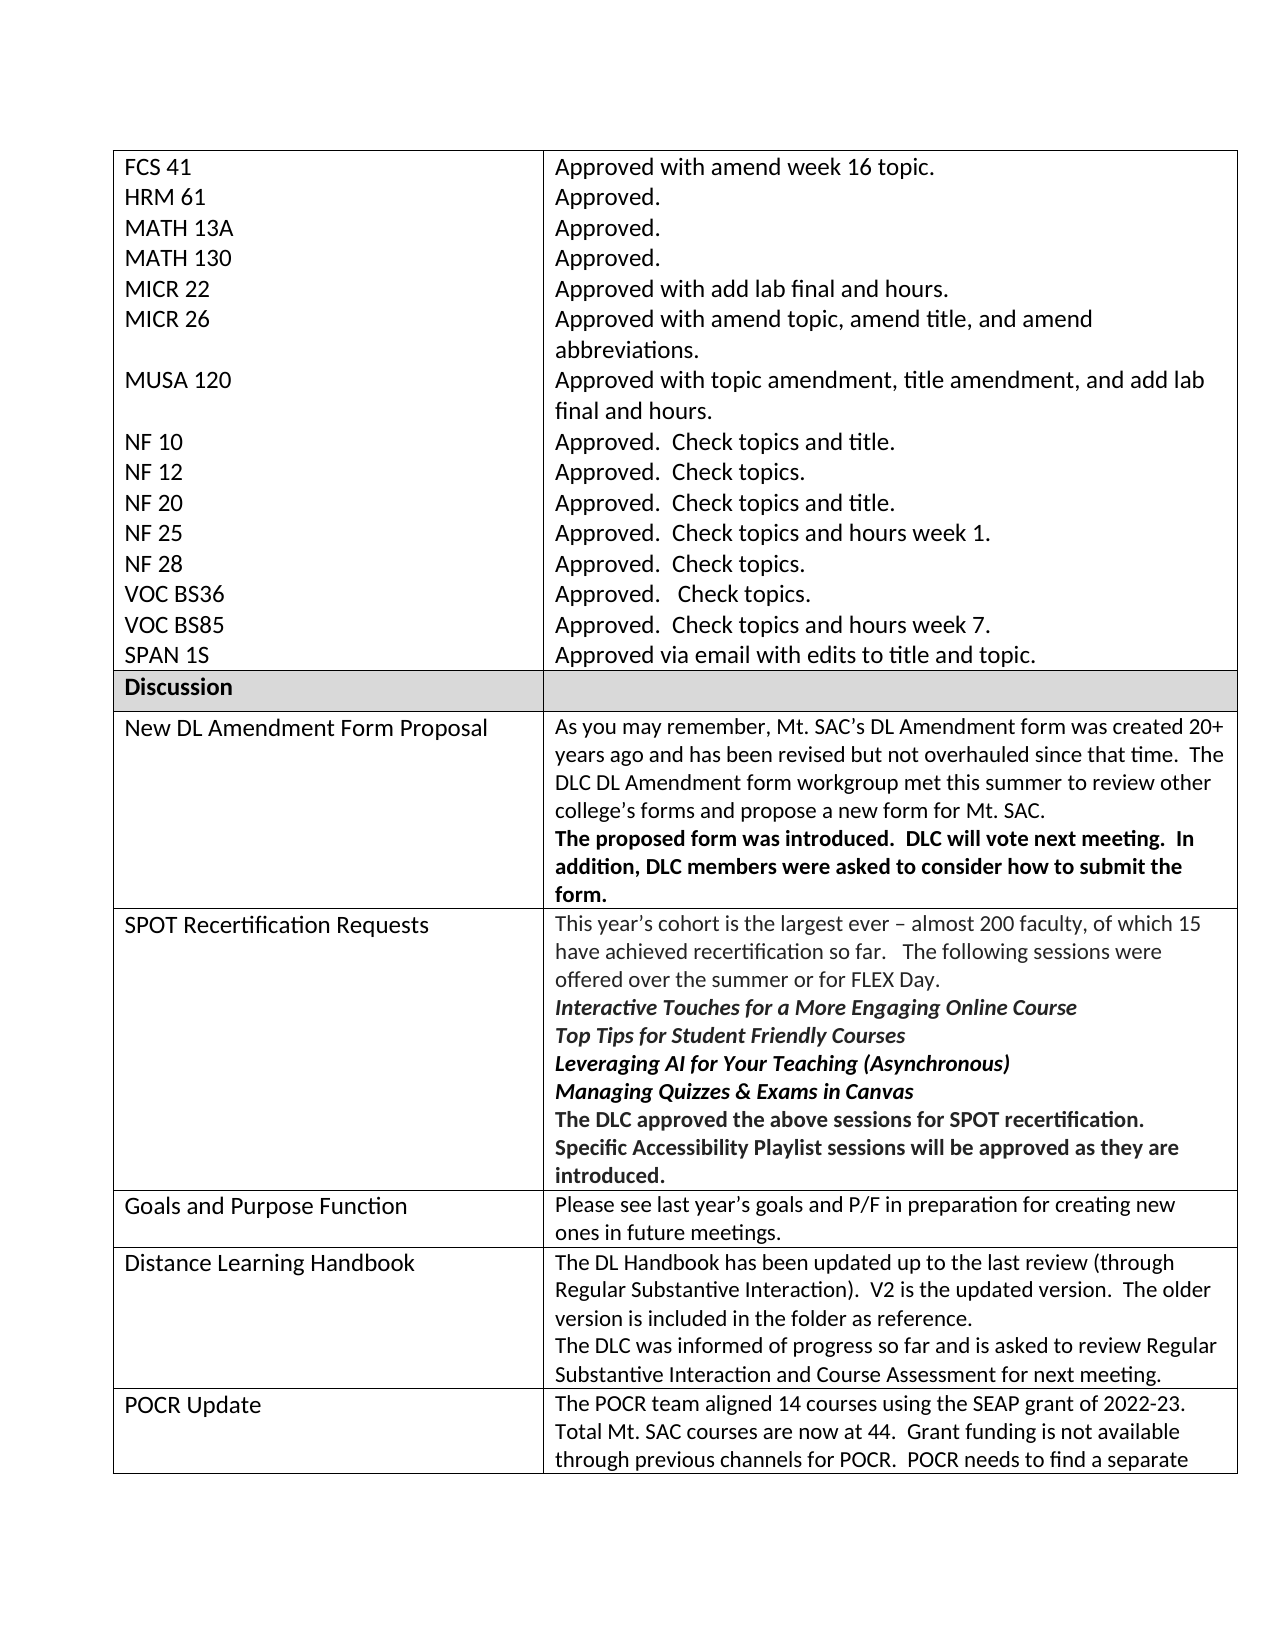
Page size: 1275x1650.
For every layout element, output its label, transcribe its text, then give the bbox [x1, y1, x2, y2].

table_cell POCR Update [114, 1389, 543, 1473]
table_cell Discussion [114, 671, 543, 711]
table_cell [544, 671, 1237, 711]
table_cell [544, 1389, 1237, 1473]
table_cell SPOT Recertification Requests [114, 909, 543, 1189]
table_cell This year’s cohort is the largest ever – almost 200 faculty, of which 15 have achieved recertification so far. The following sessions were offered over the summer or for FLEX Day. Interactive Touches for a More Engaging Online Course Top Tips for Student Friendly Courses Leveraging AI for Your Teaching (Asynchronous) Managing Quizzes & Exams in Canvas The DLC approved the above sessions for SPOT recertification. Specific Accessibility Playlist sessions will be approved as they are introduced. [544, 909, 1237, 1189]
table_cell Distance Learning Handbook [114, 1248, 543, 1388]
table_cell The DL Handbook has been updated up to the last review (through Regular Substantive Interaction). V2 is the updated version. The older version is included in the folder as reference. The DLC was informed of progress so far and is asked to review Regular Substantive Interaction and Course Assessment for next meeting. [544, 1248, 1237, 1388]
table_cell Goals and Purpose Function [114, 1191, 543, 1247]
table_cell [544, 151, 1237, 670]
table_cell New DL Amendment Form Proposal [114, 712, 543, 908]
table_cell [114, 151, 543, 670]
table_cell As you may remember, Mt. SAC’s DL Amendment form was created 20+ years ago and has been revised but not overhauled since that time. The DLC DL Amendment form workgroup met this summer to review other college’s forms and propose a new form for Mt. SAC. The proposed form was introduced. DLC will vote next meeting. In addition, DLC members were asked to consider how to submit the form. [544, 712, 1237, 908]
table_cell Please see last year’s goals and P/F in preparation for creating new ones in future meetings. [544, 1191, 1237, 1247]
